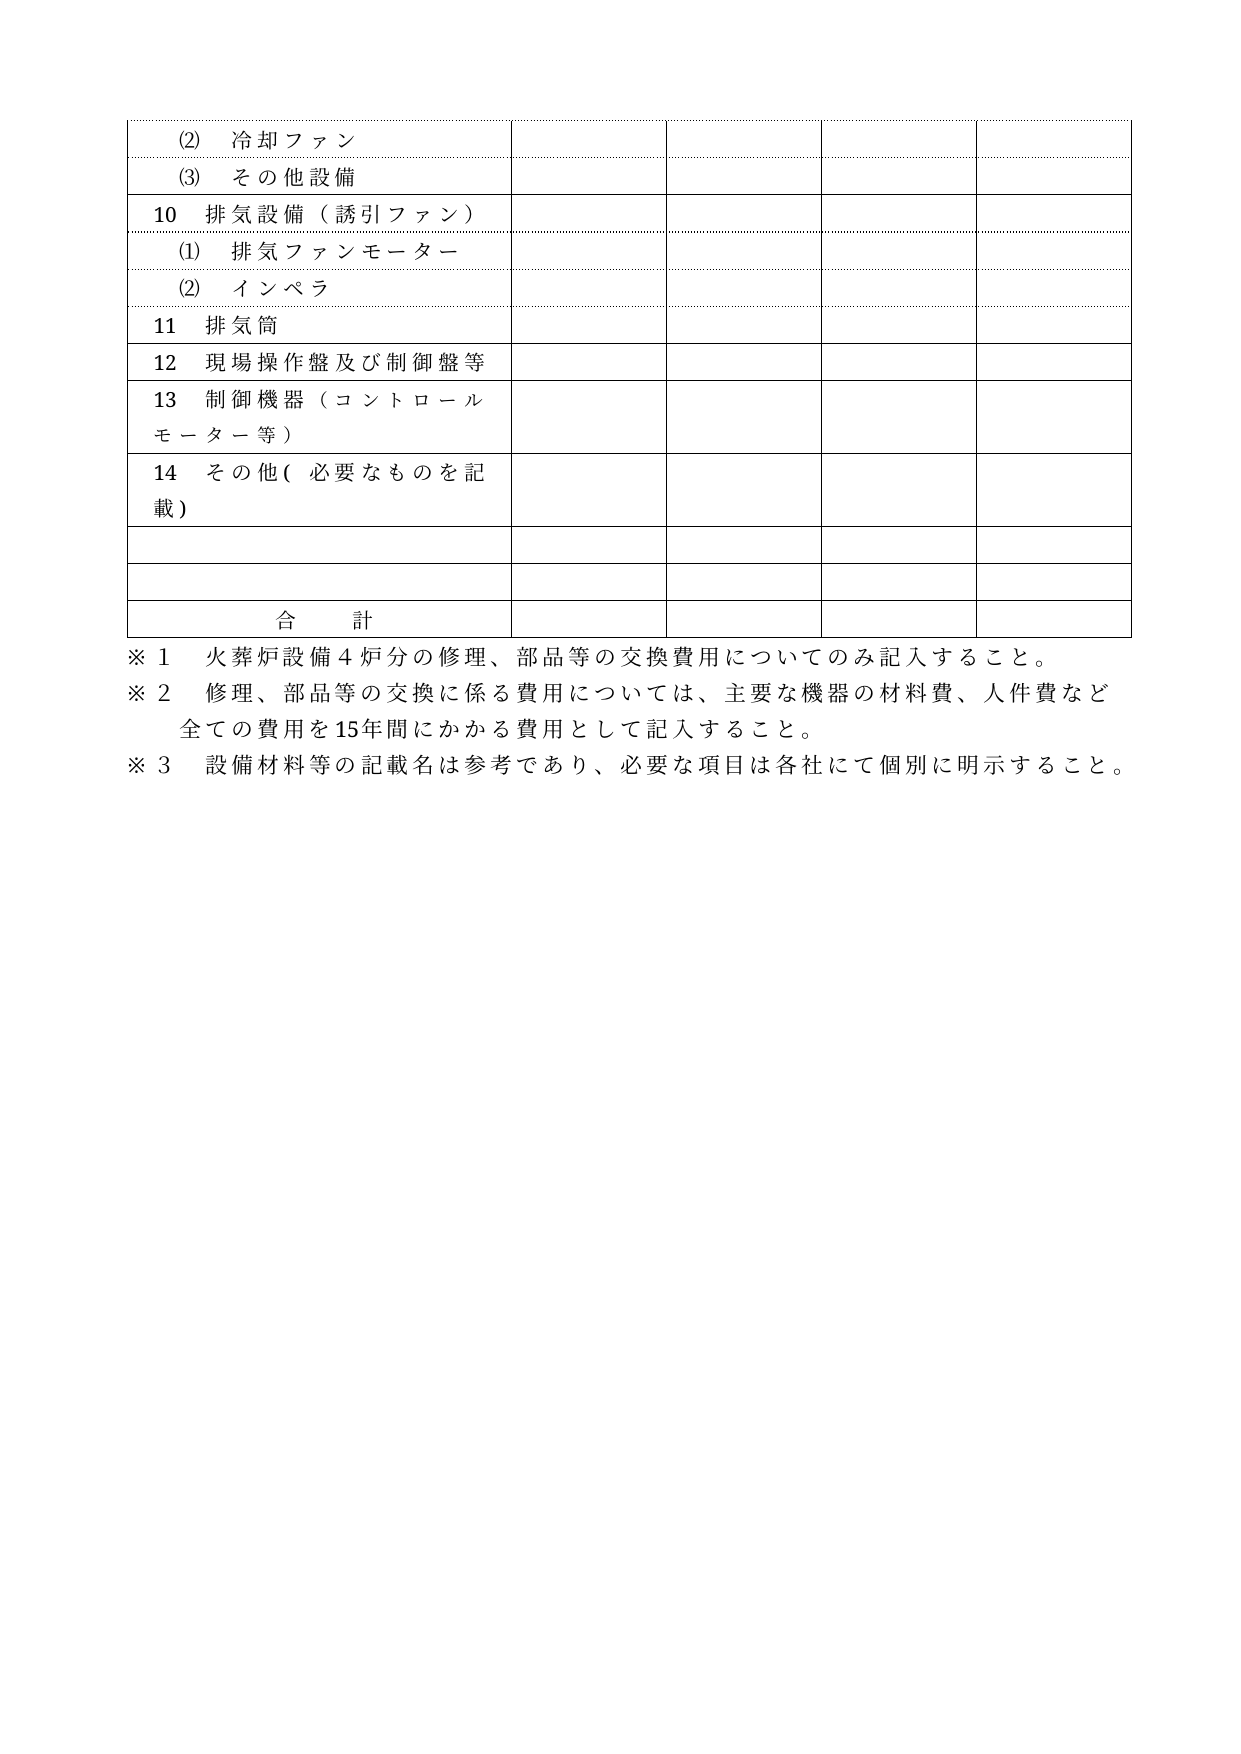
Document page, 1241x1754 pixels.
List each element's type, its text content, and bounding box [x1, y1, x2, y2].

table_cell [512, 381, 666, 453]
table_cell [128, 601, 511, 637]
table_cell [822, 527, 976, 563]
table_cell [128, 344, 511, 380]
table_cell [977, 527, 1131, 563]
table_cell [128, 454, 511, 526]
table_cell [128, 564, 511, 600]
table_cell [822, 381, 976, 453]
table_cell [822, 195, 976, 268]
text ※３ 設備材料等の記載名は参考であり、必要な項目は各社にて個別に明示すること。 [127, 746, 1113, 782]
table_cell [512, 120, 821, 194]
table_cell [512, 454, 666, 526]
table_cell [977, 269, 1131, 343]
text ※２ 修理、部品等の交換に係る費用については、主要な機器の材料費、人件費など全ての費用を15年間にかかる費用として記入すること。 [127, 674, 1113, 746]
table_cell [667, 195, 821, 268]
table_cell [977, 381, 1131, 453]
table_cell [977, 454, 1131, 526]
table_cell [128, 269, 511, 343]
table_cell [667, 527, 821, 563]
text ※１ 火葬炉設備４炉分の修理、部品等の交換費用についてのみ記入すること。 [127, 638, 1113, 674]
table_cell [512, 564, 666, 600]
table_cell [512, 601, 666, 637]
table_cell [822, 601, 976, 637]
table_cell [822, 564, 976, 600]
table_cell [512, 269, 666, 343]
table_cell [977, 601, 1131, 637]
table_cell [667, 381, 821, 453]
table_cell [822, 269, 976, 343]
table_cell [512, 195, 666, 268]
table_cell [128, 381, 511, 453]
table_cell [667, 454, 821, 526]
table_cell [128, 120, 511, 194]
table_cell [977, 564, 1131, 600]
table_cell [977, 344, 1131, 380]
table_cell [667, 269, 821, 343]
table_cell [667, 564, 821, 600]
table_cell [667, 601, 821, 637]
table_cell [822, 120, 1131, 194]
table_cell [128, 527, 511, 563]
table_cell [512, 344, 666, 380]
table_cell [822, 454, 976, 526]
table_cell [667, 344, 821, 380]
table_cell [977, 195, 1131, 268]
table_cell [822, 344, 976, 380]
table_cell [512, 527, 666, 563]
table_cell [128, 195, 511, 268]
